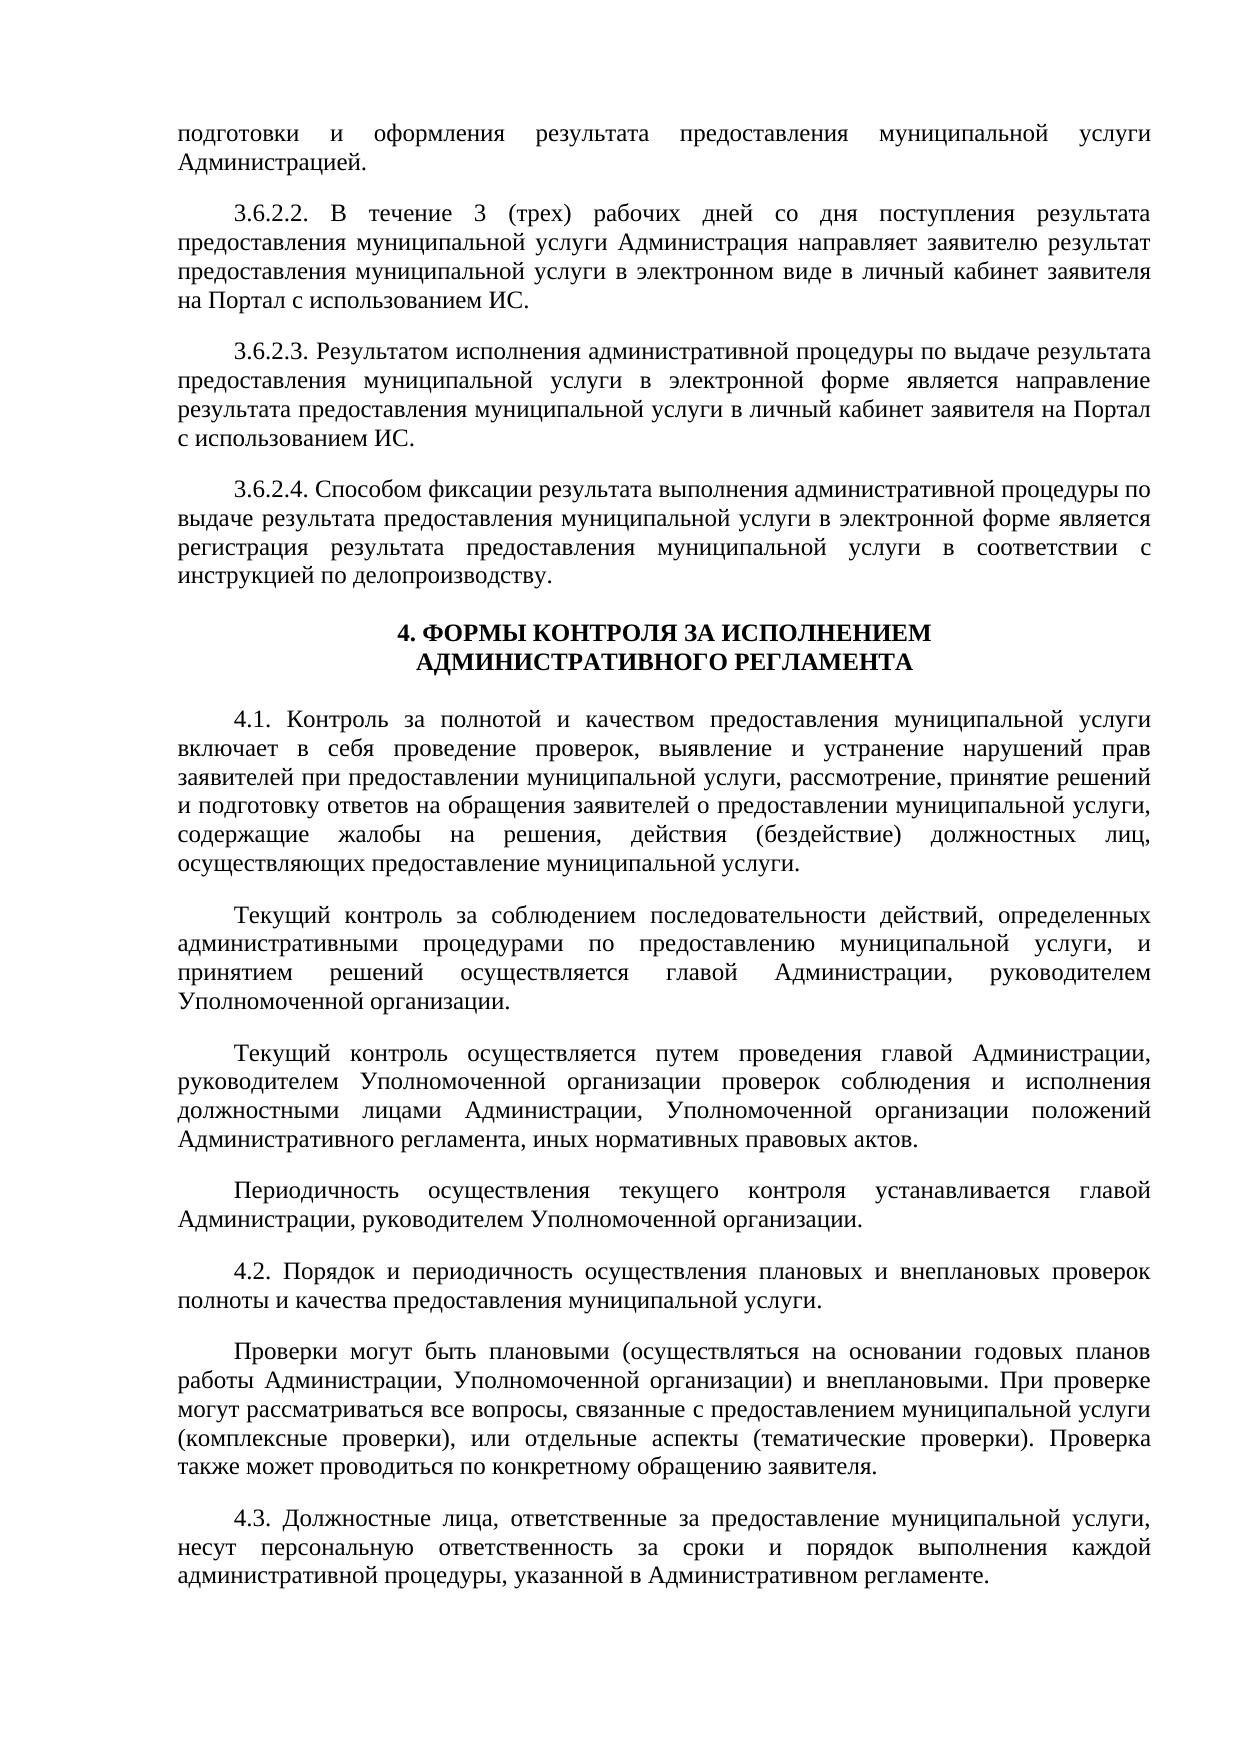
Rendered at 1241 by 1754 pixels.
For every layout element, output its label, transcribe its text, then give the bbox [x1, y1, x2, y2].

title 4. ФОРМЫ КОНТРОЛЯ ЗА ИСПОЛНЕНИЕМ [177, 618, 1152, 647]
text Проверки могут быть плановыми (осуществляться на основании годовых планов работы Администрации, Уполномоченной организации) и внеплановыми. При проверке могут рассматриваться все вопросы, связанные с предоставлением муниципальной услуги (комплексные проверки), или отдельные аспекты (тематические проверки). Проверка также может проводиться по конкретному обращению заявителя. [177, 1336, 1152, 1480]
text 3.6.2.4. Способом фиксации результата выполнения административной процедуры по выдаче результата предоставления муниципальной услуги в электронной форме является регистрация результата предоставления муниципальной услуги в соответствии с инструкцией по делопроизводству. [177, 474, 1152, 589]
text 3.6.2.2. В течение 3 (трех) рабочих дней со дня поступления результата предоставления муниципальной услуги Администрация направляет заявителю результат предоставления муниципальной услуги в электронном виде в личный кабинет заявителя на Портал с использованием ИС. [177, 198, 1152, 313]
text 4.3. Должностные лица, ответственные за предоставление муниципальной услуги, несут персональную ответственность за сроки и порядок выполнения каждой административной процедуры, указанной в Административном регламенте. [177, 1503, 1152, 1589]
text Периодичность осуществления текущего контроля устанавливается главой Администрации, руководителем Уполномоченной организации. [177, 1176, 1152, 1233]
text 3.6.2.3. Результатом исполнения административной процедуры по выдаче результата предоставления муниципальной услуги в электронной форме является направление результата предоставления муниципальной услуги в личный кабинет заявителя на Портал с использованием ИС. [177, 336, 1152, 451]
text Текущий контроль за соблюдением последовательности действий, определенных административными процедурами по предоставлению муниципальной услуги, и принятием решений осуществляется главой Администрации, руководителем Уполномоченной организации. [177, 900, 1152, 1015]
title АДМИНИСТРАТИВНОГО РЕГЛАМЕНТА [177, 647, 1152, 676]
text Текущий контроль осуществляется путем проведения главой Администрации, руководителем Уполномоченной организации проверок соблюдения и исполнения должностными лицами Администрации, Уполномоченной организации положений Административного регламента, иных нормативных правовых актов. [177, 1038, 1152, 1153]
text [177, 118, 1152, 176]
text 4.2. Порядок и периодичность осуществления плановых и внеплановых проверок полноты и качества предоставления муниципальной услуги. [177, 1256, 1152, 1313]
text 4.1. Контроль за полнотой и качеством предоставления муниципальной услуги включает в себя проведение проверок, выявление и устранение нарушений прав заявителей при предоставлении муниципальной услуги, рассмотрение, принятие решений и подготовку ответов на обращения заявителей о предоставлении муниципальной услуги, содержащие жалобы на решения, действия (бездействие) должностных лиц, осуществляющих предоставление муниципальной услуги. [177, 704, 1152, 877]
